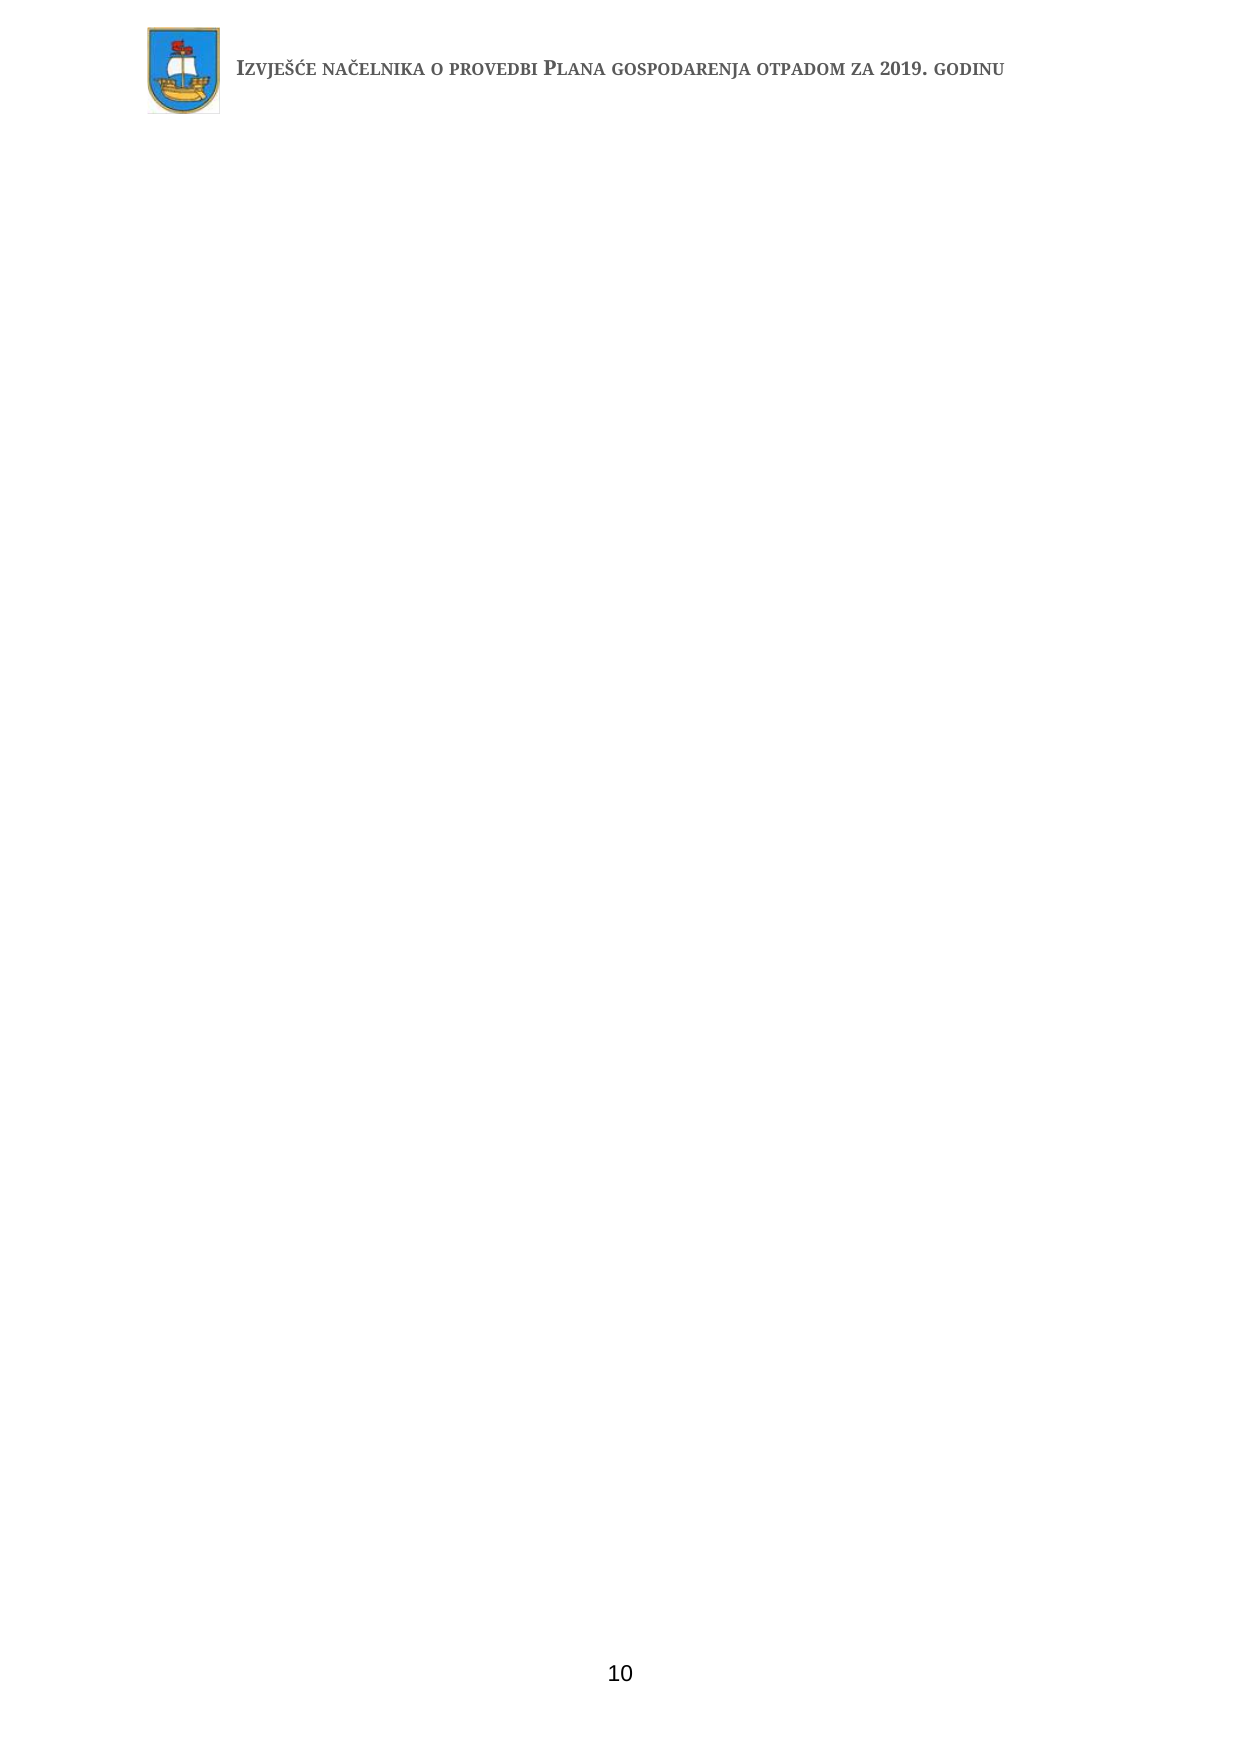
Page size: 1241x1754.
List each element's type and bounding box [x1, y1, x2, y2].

picture [147, 27, 221, 115]
